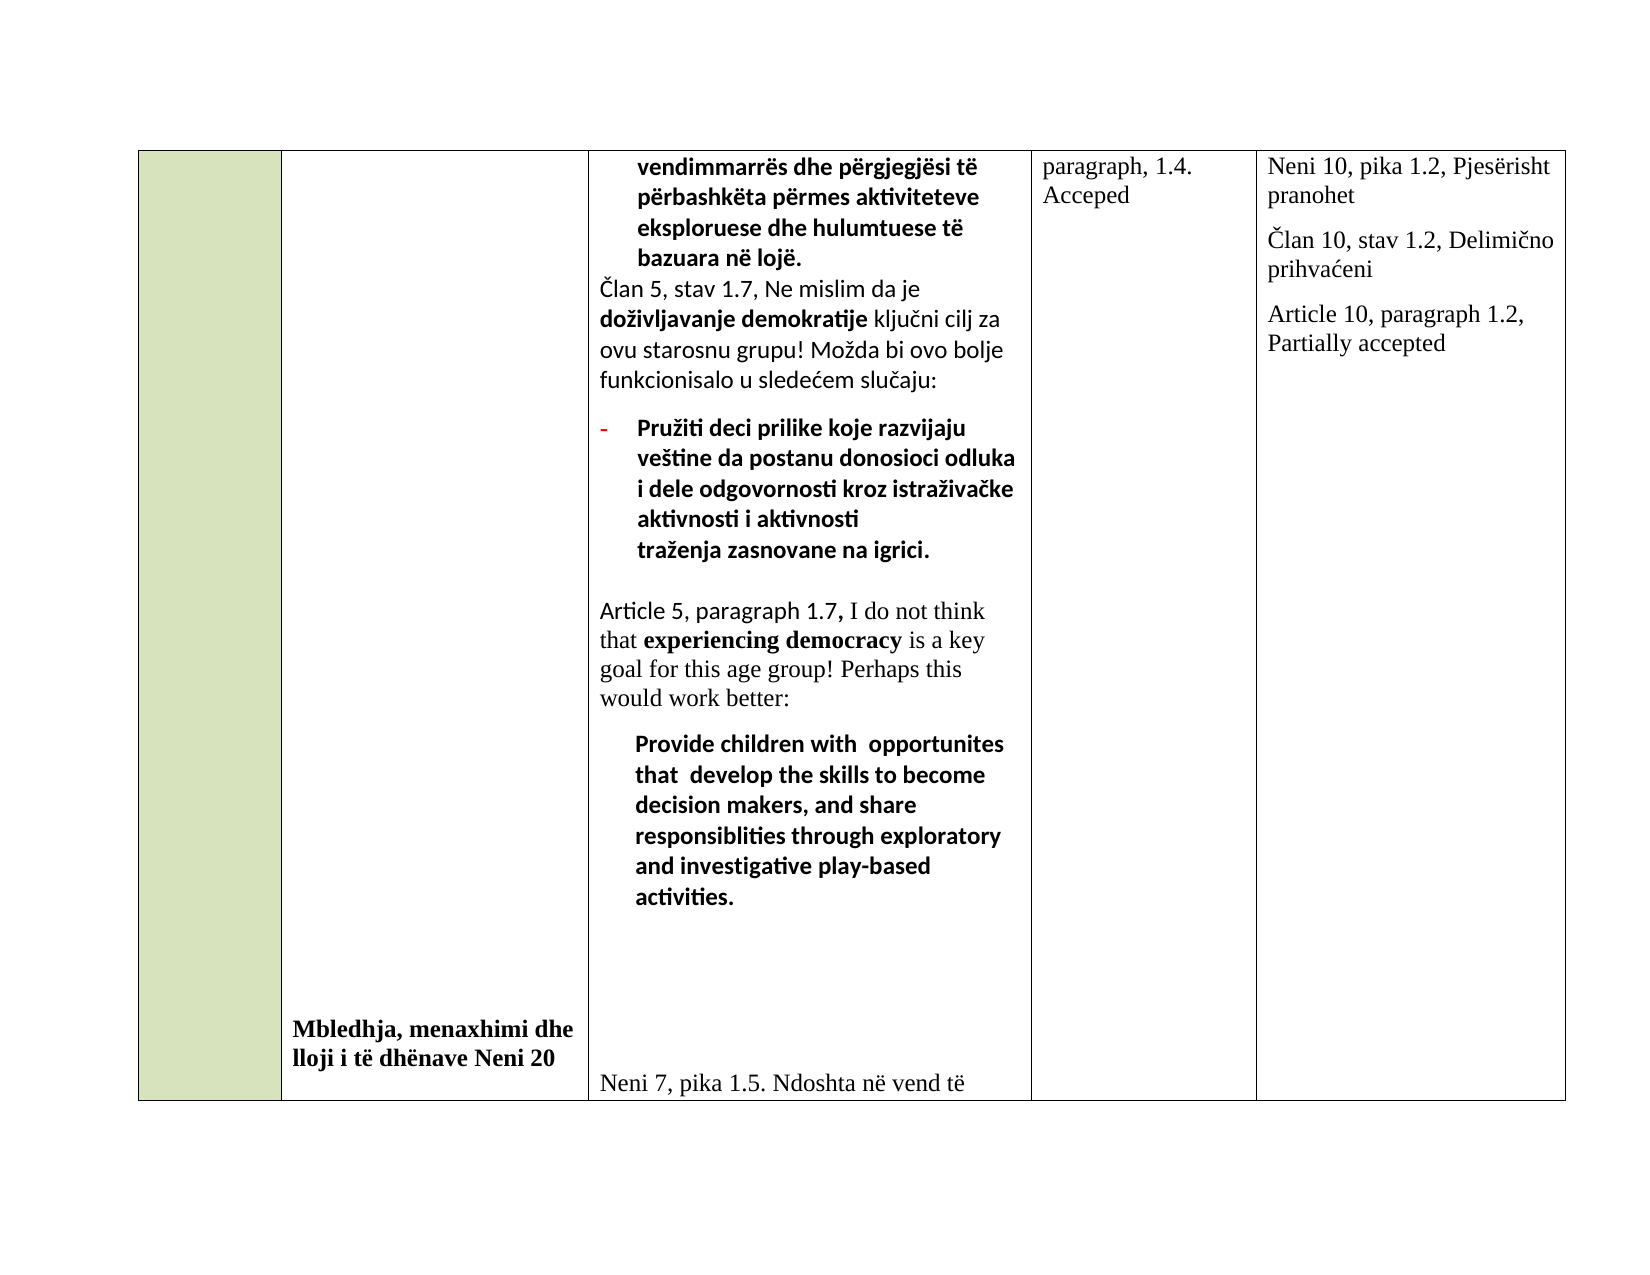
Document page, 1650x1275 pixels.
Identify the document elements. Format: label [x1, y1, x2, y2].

table_cell [1032, 151, 1256, 1100]
table_cell [589, 151, 1031, 1100]
table_cell [282, 151, 588, 1100]
table_cell [1257, 151, 1565, 1100]
table_cell [139, 151, 281, 1100]
